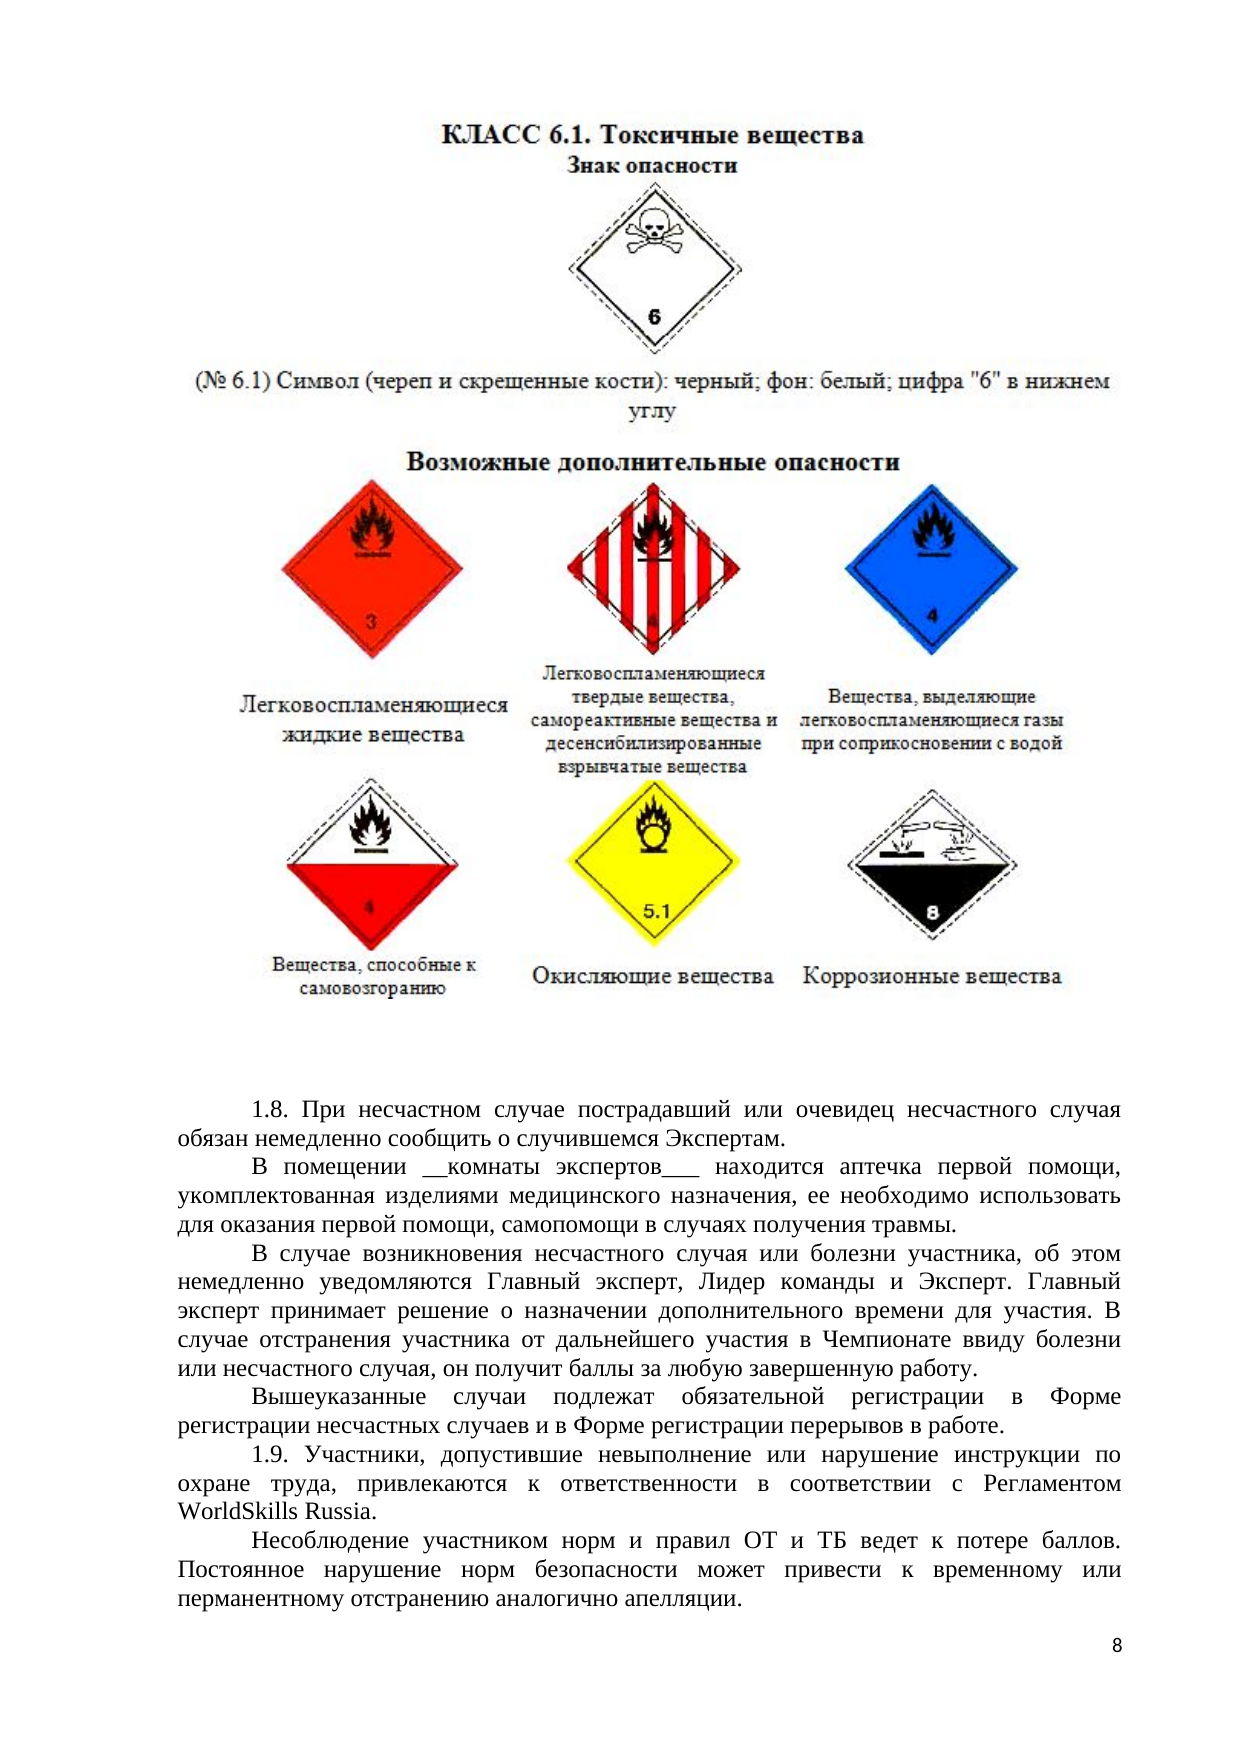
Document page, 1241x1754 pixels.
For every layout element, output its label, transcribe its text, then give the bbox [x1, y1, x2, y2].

text 1.9. Участники, допустившие невыполнение или нарушение инструкции по охране труда, привлекаются к ответственности в соответствии с Регламентом WorldSkills Russia. [177, 1439, 1122, 1525]
text Несоблюдение участником норм и правил ОТ и ТБ ведет к потере баллов. Постоянное нарушение норм безопасности может привести к временному или перманентному отстранению аналогично апелляции. [177, 1525, 1122, 1611]
text 1.8. При несчастном случае пострадавший или очевидец несчастного случая обязан немедленно сообщить о случившемся Экспертам. [177, 1094, 1122, 1151]
text Вышеуказанные случаи подлежат обязательной регистрации в Форме регистрации несчастных случаев и в Форме регистрации перерывов в работе. [177, 1381, 1122, 1439]
text В помещении __комнаты экспертов___ находится аптечка первой помощи, укомплектованная изделиями медицинского назначения, ее необходимо использовать для оказания первой помощи, самопомощи в случаях получения травмы. [177, 1151, 1122, 1238]
picture [177, 111, 1145, 999]
text В случае возникновения несчастного случая или болезни участника, об этом немедленно уведомляются Главный эксперт, Лидер команды и Эксперт. Главный эксперт принимает решение о назначении дополнительного времени для участия. В случае отстранения участника от дальнейшего участия в Чемпионате ввиду болезни или несчастного случая, он получит баллы за любую завершенную работу. [177, 1238, 1122, 1381]
